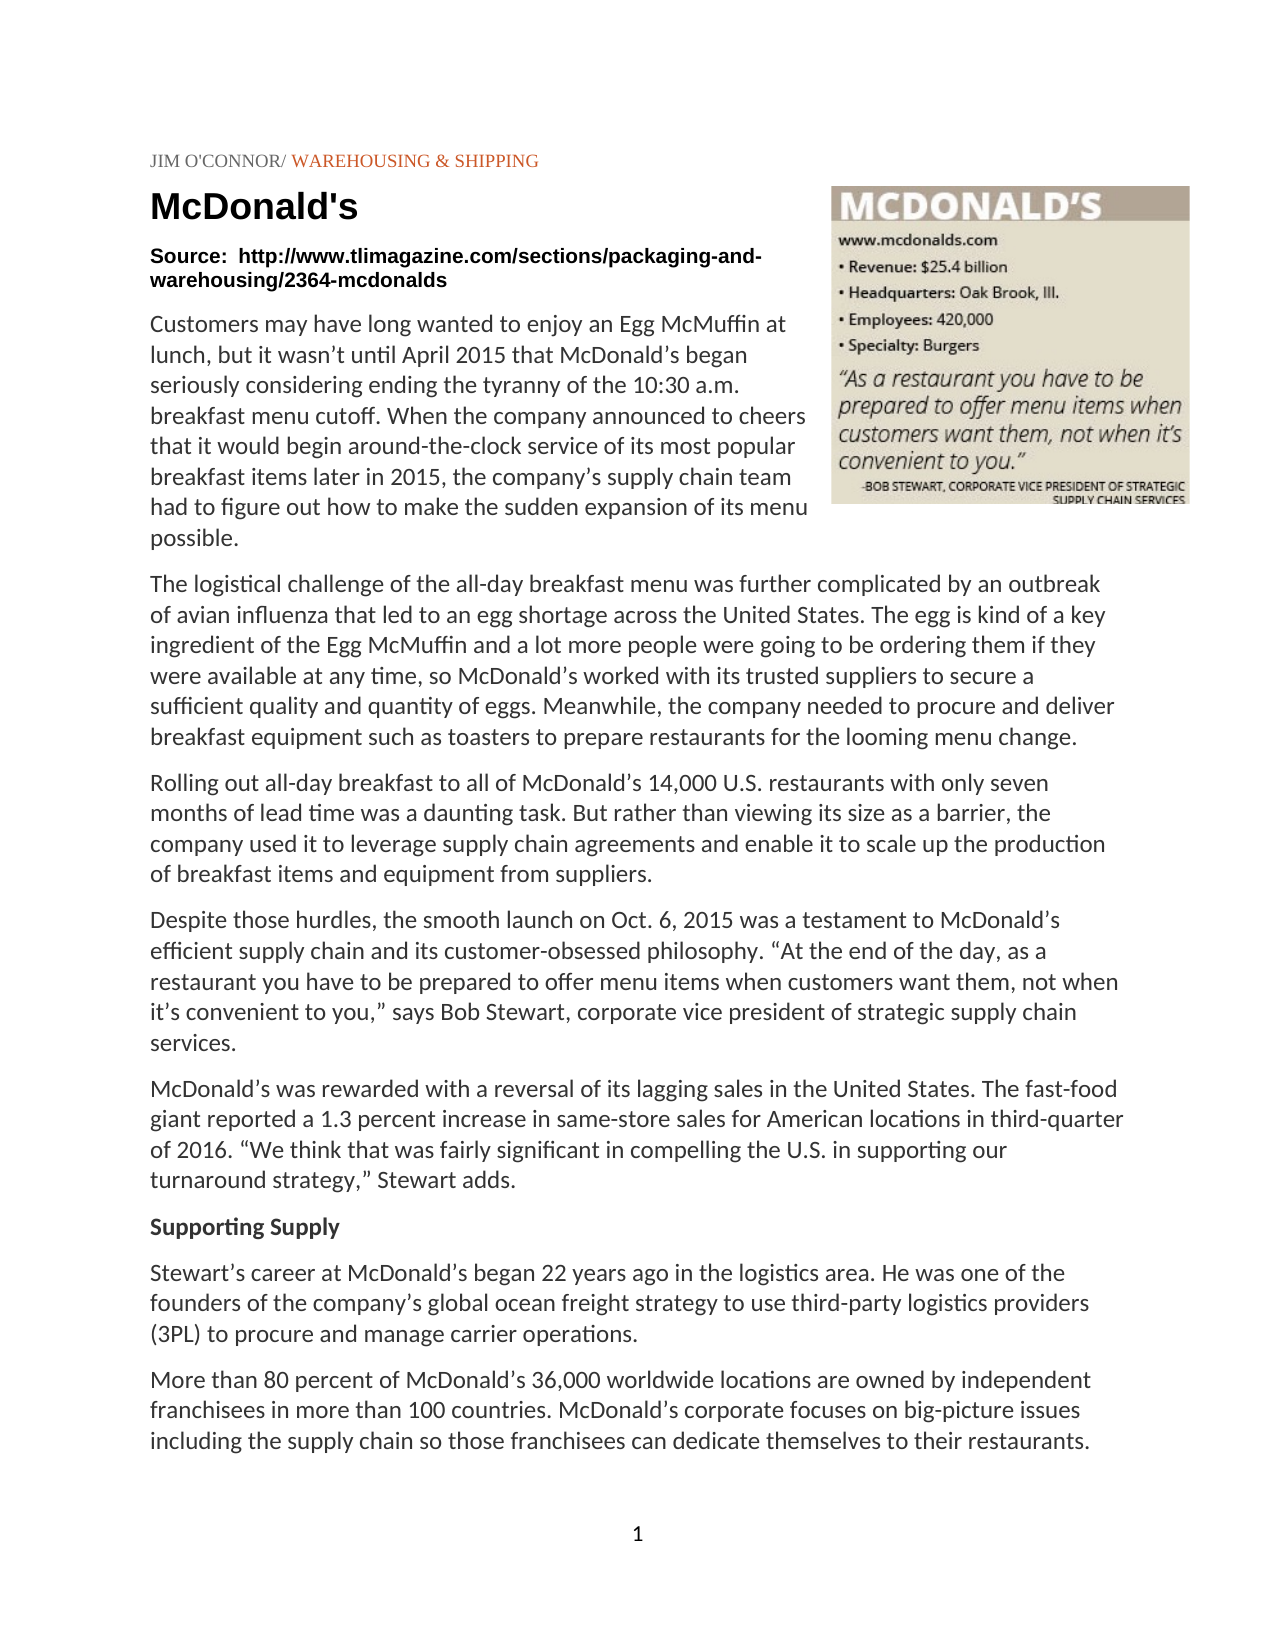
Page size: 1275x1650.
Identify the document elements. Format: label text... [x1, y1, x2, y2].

picture [831, 186, 1190, 504]
text Supporting Supply [150, 1211, 1125, 1241]
text McDonald’s was rewarded with a reversal of its lagging sales in the United States. The fast-food giant reported a 1.3 percent increase in same-store sales for American locations in third-quarter of 2016. “We think that was fairly significant in compelling the U.S. in supporting our turnaround strategy,” Stewart adds. [150, 1073, 1125, 1195]
text Despite those hurdles, the smooth launch on Oct. 6, 2015 was a testament to McDonald’s efficient supply chain and its customer-obsessed philosophy. “At the end of the day, as a restaurant you have to be prepared to offer menu items when customers want them, not when it’s convenient to you,” says Bob Stewart, corporate vice president of strategic supply chain services. [150, 905, 1125, 1057]
text Source: http://www.tlimagazine.com/sections/packaging-and-warehousing/2364-mcdonalds [150, 244, 831, 292]
text More than 80 percent of McDonald’s 36,000 worldwide locations are owned by independent franchisees in more than 100 countries. McDonald’s corporate focuses on big-picture issues including the supply chain so those franchisees can dedicate themselves to their restaurants. [150, 1364, 1125, 1456]
text Customers may have long wanted to enjoy an Egg McMuffin at lunch, but it wasn’t until April 2015 that McDonald’s began seriously considering ending the tyranny of the 10:30 a.m. breakfast menu cutoff. When the company announced to cheers that it would begin around-the-clock service of its most popular breakfast items later in 2015, the company’s supply chain team had to figure out how to make the sudden expansion of its menu possible. [150, 308, 1125, 553]
text JIM O'CONNOR/ WAREHOUSING & SHIPPING [150, 150, 1125, 172]
text The logistical challenge of the all-day breakfast menu was further complicated by an outbreak of avian influenza that led to an egg shortage across the United States. The egg is kind of a key ingredient of the Egg McMuffin and a lot more people were going to be ordering them if they were available at any time, so McDonald’s worked with its trusted suppliers to secure a sufficient quality and quantity of eggs. Meanwhile, the company needed to procure and deliver breakfast equipment such as toasters to prepare restaurants for the looming menu change. [150, 568, 1125, 751]
text Stewart’s career at McDonald’s began 22 years ago in the logistics area. He was one of the founders of the company’s global ocean freight strategy to use third-party logistics providers (3PL) to procure and manage carrier operations. [150, 1257, 1125, 1348]
text Rolling out all-day breakfast to all of McDonald’s 14,000 U.S. restaurants with only seven months of lead time was a daunting task. But rather than viewing its size as a barrier, the company used it to leverage supply chain agreements and enable it to scale up the production of breakfast items and equipment from suppliers. [150, 767, 1125, 889]
text McDonald's [150, 184, 1125, 227]
